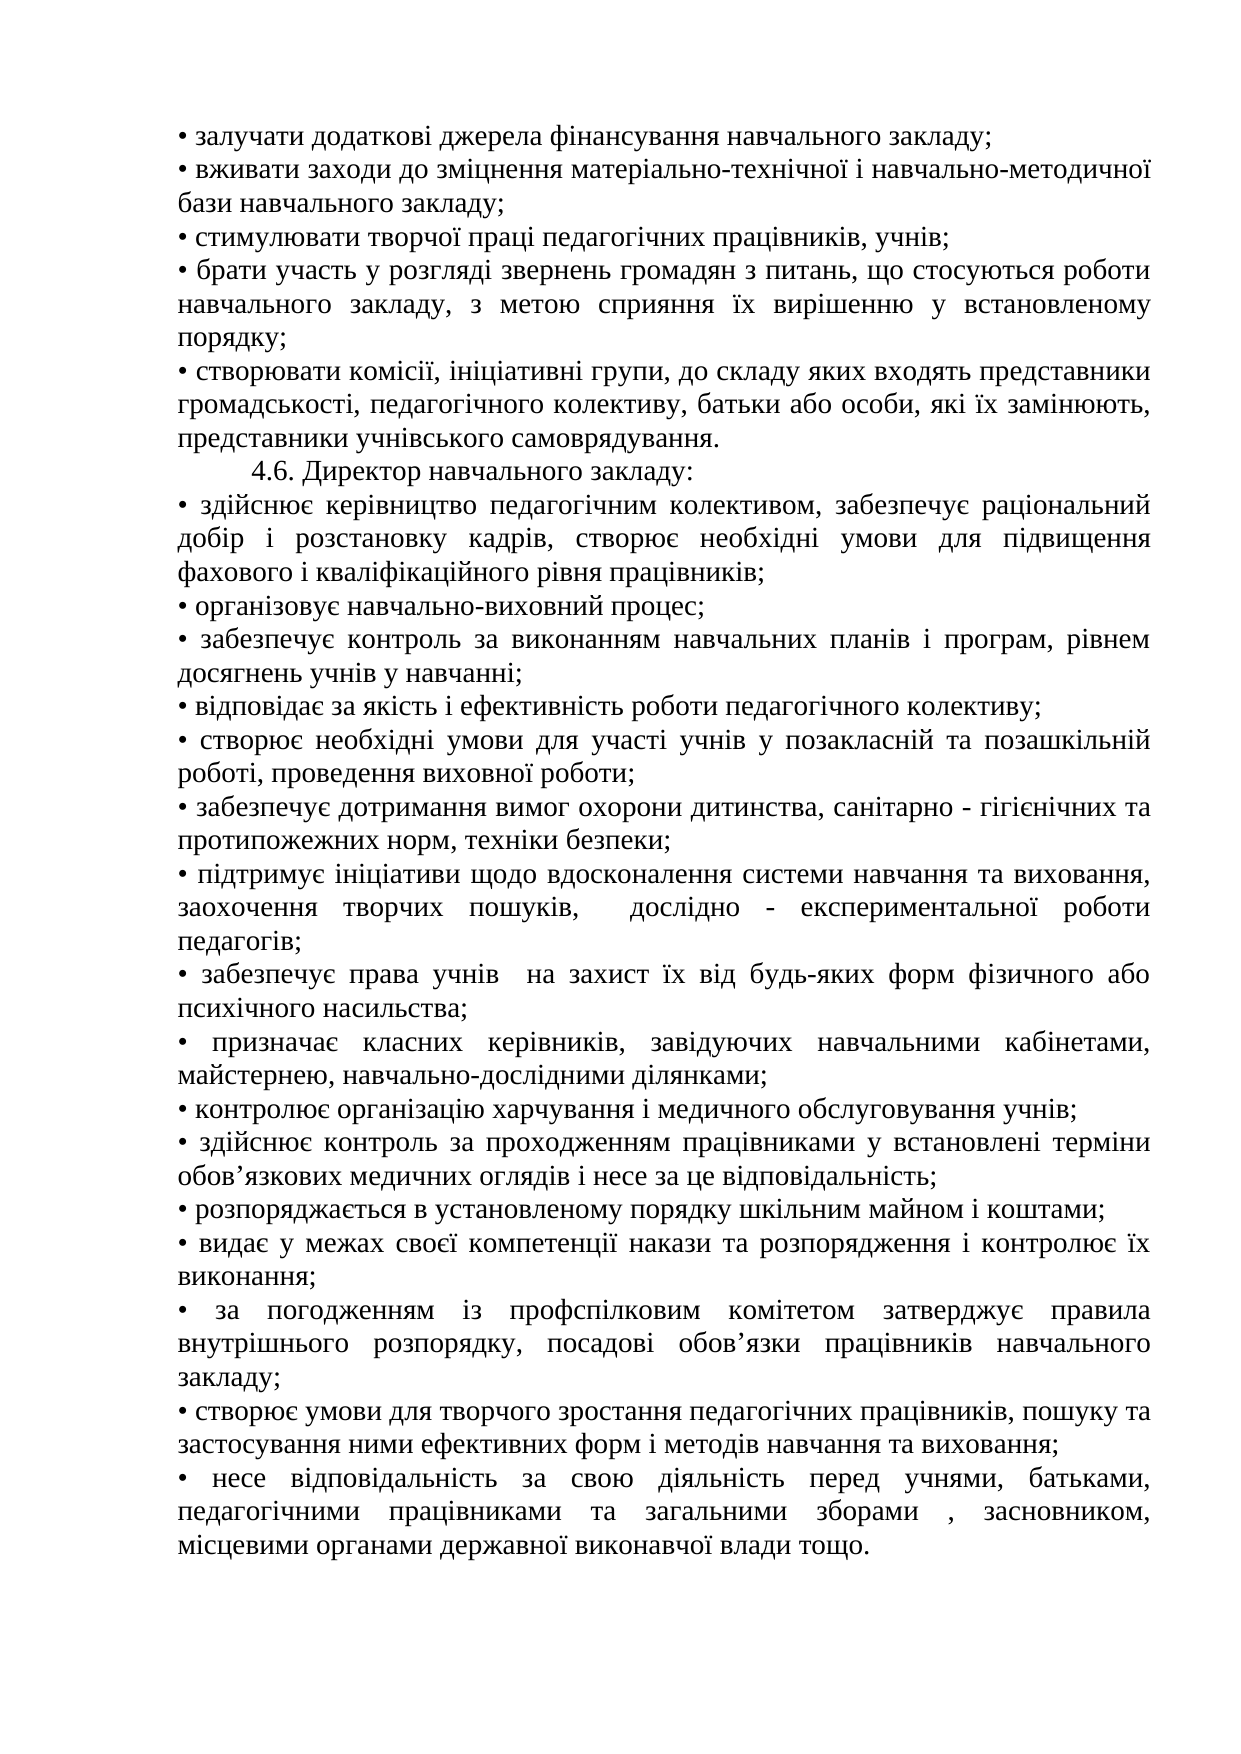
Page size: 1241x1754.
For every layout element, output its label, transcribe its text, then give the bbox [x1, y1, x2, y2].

text • створює необхідні умови для участі учнів у позакласній та позашкільній роботі, проведення виховної роботи; [177, 722, 1152, 789]
text • розпоряджається в установленому порядку шкільним майном і коштами; [177, 1191, 1152, 1225]
text • призначає класних керівників, завідуючих навчальними кабінетами, майстернею, навчально-дослідними ділянками; [177, 1024, 1152, 1091]
text • створювати комісії, ініціативні групи, до складу яких входять представники громадськості, педагогічного колективу, батьки або особи, які їх замінюють, представники учнівського самоврядування. [177, 353, 1152, 453]
text • забезпечує права учнів на захист їх від будь-яких форм фізичного або психічного насильства; [177, 957, 1152, 1024]
text • контролює організацію харчування і медичного обслуговування учнів; [177, 1091, 1152, 1124]
text • залучати додаткові джерела фінансування навчального закладу; [177, 118, 1152, 152]
text • здійснює керівництво педагогічним колективом, забезпечує раціональний добір і розстановку кадрів, створює необхідні умови для підвищення фахового і кваліфікаційного рівня працівників; [177, 487, 1152, 588]
text • забезпечує контроль за виконанням навчальних планів і програм, рівнем досягнень учнів у навчанні; [177, 621, 1152, 688]
text • забезпечує дотримання вимог охорони дитинства, санітарно - гігієнічних та протипожежних норм, техніки безпеки; [177, 789, 1152, 856]
text • організовує навчально-виховний процес; [177, 588, 1152, 621]
text • здійснює контроль за проходженням працівниками у встановлені терміни обов’язкових медичних оглядів і несе за це відповідальність; [177, 1124, 1152, 1191]
text • за погодженням із профспілковим комітетом затверджує правила внутрішнього розпорядку, посадові обов’язки працівників навчального закладу; [177, 1292, 1152, 1393]
text • видає у межах своєї компетенції накази та розпорядження і контролює їх виконання; [177, 1225, 1152, 1292]
text • відповідає за якість і ефективність роботи педагогічного колективу; [177, 688, 1152, 722]
text • створює умови для творчого зростання педагогічних працівників, пошуку та застосування ними ефективних форм і методів навчання та виховання; [177, 1393, 1152, 1460]
text 4.6. Директор навчального закладу: [177, 453, 1152, 487]
text • вживати заходи до зміцнення матеріально-технічної і навчально-методичної бази навчального закладу; [177, 152, 1152, 219]
text • підтримує ініціативи щодо вдосконалення системи навчання та виховання, заохочення творчих пошуків, дослідно - експериментальної роботи педагогів; [177, 856, 1152, 957]
text • несе відповідальність за свою діяльність перед учнями, батьками, педагогічними працівниками та загальними зборами , засновником, місцевими органами державної виконавчої влади тощо. [177, 1460, 1152, 1560]
text • стимулювати творчої праці педагогічних працівників, учнів; [177, 219, 1152, 252]
text • брати участь у розгляді звернень громадян з питань, що стосуються роботи навчального закладу, з метою сприяння їх вирішенню у встановленому порядку; [177, 252, 1152, 353]
